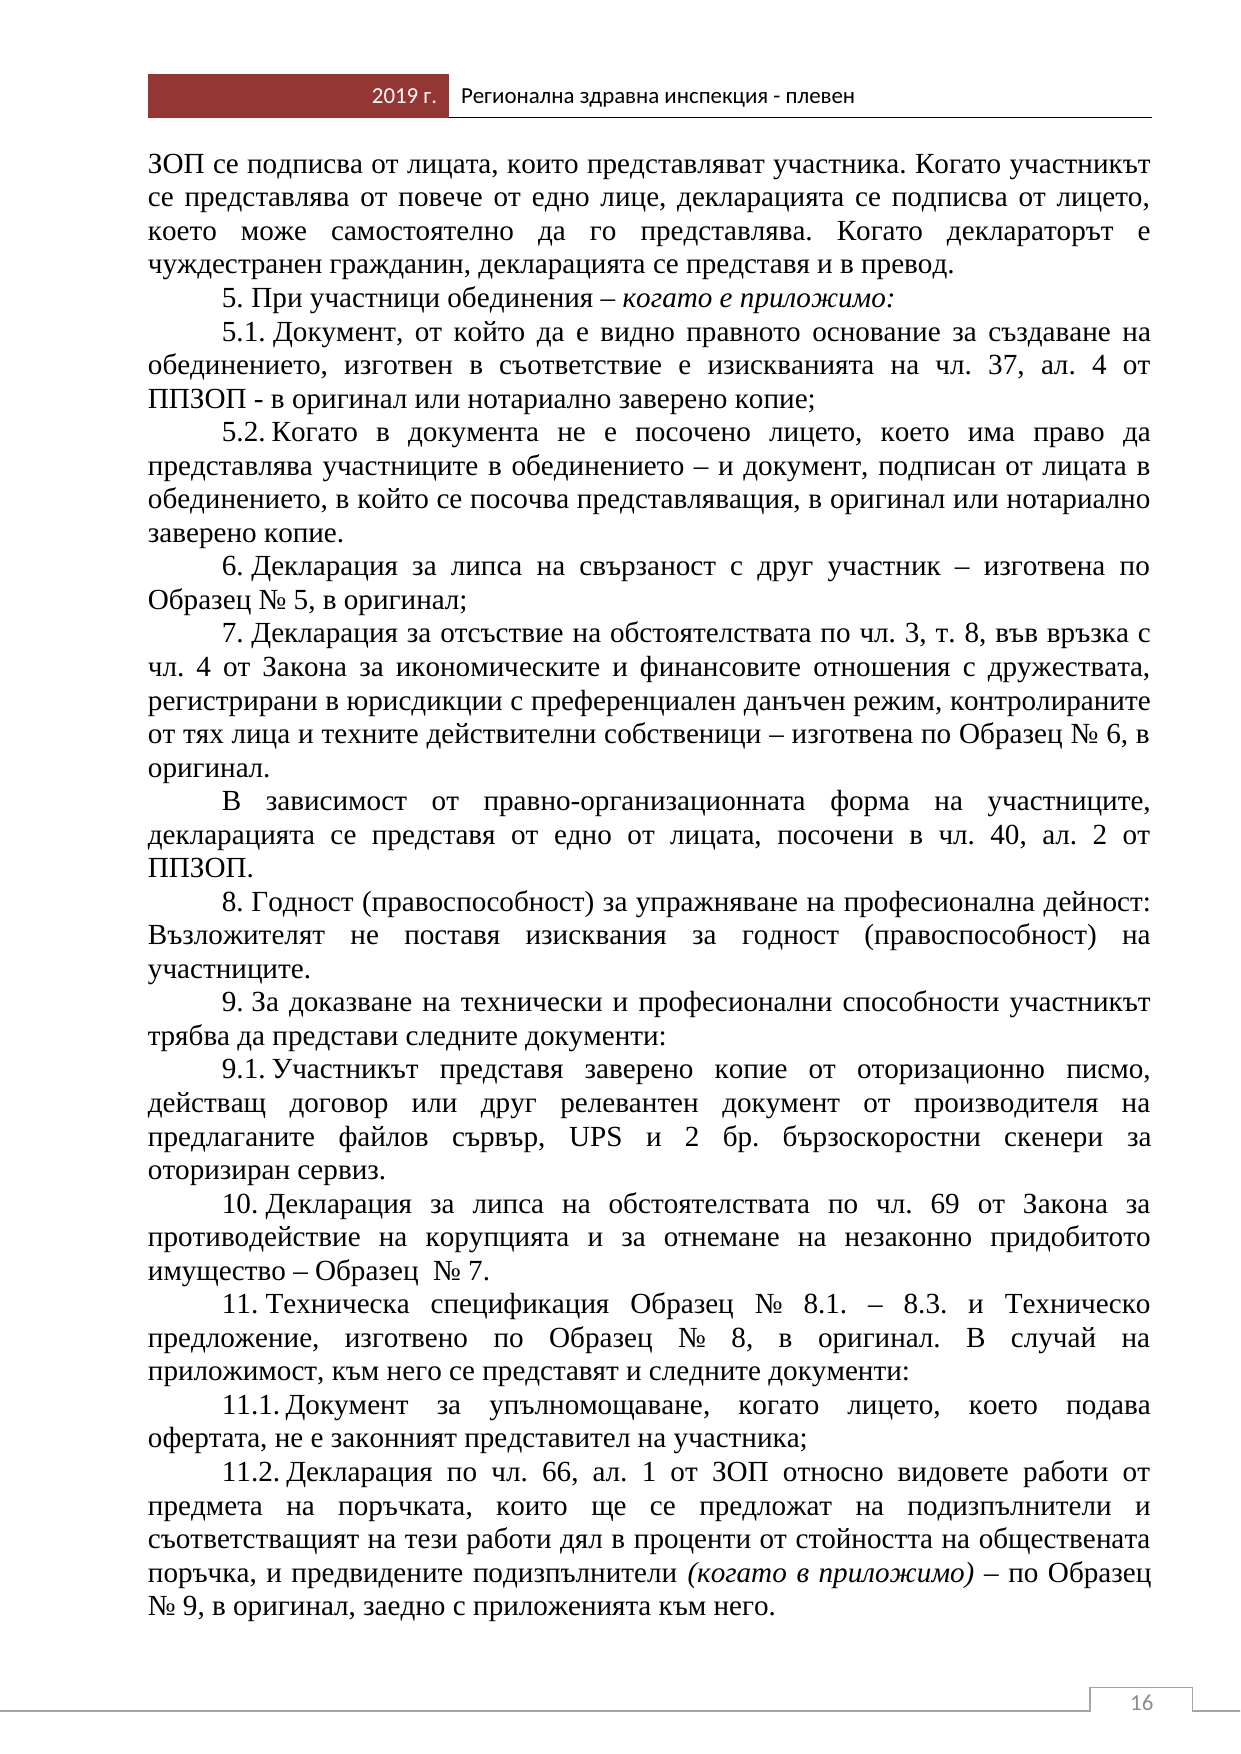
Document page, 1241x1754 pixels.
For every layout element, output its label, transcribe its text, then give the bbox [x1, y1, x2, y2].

list Участникът представя заверено копие от оторизационно писмо, действащ договор или друг релевантен документ от производителя на предлаганите файлов сървър, UPS и 2 бр. бързоскоростни скенери за оторизиран сервиз. [148, 1052, 1152, 1186]
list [148, 146, 1152, 280]
list Декларация за липса на свързаност с друг участник – изготвена по Образец № 5, в оригинал; [148, 548, 1152, 616]
text В зависимост от правно-организационната форма на участниците, декларацията се представя от едно от лицата, посочени в чл. 40, ал. 2 от ППЗОП. [148, 783, 1152, 884]
list Годност (правоспособност) за упражняване на професионална дейност: Възложителят не поставя изисквания за годност (правоспособност) на участниците. [148, 884, 1152, 984]
list Техническа спецификация Образец № 8.1. – 8.3. и Техническо предложение, изготвено по Образец № 8, в оригинал. В случай на приложимост, към него се представят и следните документи: [148, 1286, 1152, 1387]
list Когато в документа не е посочено лицето, което има право да представлява участниците в обединението – и документ, подписан от лицата в обединението, в който се посочва представляващия, в оригинал или нотариално заверено копие. [148, 414, 1152, 548]
list Декларация по чл. 66, ал. 1 от ЗОП относно видовете работи от предмета на поръчката, които ще се предложат на подизпълнители и съответстващият на тези работи дял в проценти от стойността на обществената поръчка, и предвидените подизпълнители (когато в приложимо) – по Образец № 9, в оригинал, заедно с приложенията към него. [148, 1454, 1152, 1622]
list За доказване на технически и професионални способности участникът трябва да представи следните документи: [148, 984, 1152, 1052]
list При участници обединения – когато е приложимо: [148, 280, 1152, 314]
list Декларация за отсъствие на обстоятелствата по чл. 3, т. 8, във връзка с чл. 4 от Закона за икономическите и финансовите отношения с дружествата, регистрирани в юрисдикции с преференциален данъчен режим, контролираните от тях лица и техните действителни собственици – изготвена по Образец № 6, в оригинал. [148, 616, 1152, 783]
list Документ, от който да е видно правното основание за създаване на обединението, изготвен в съответствие е изискванията на чл. 37, ал. 4 от ППЗОП - в оригинал или нотариално заверено копие; [148, 314, 1152, 414]
list Документ за упълномощаване, когато лицето, което подава офертата, не е законният представител на участника; [148, 1387, 1152, 1454]
list Декларация за липса на обстоятелствата по чл. 69 от Закона за противодействие на корупцията и за отнемане на незаконно придобитото имущество – Образец № 7. [148, 1186, 1152, 1286]
